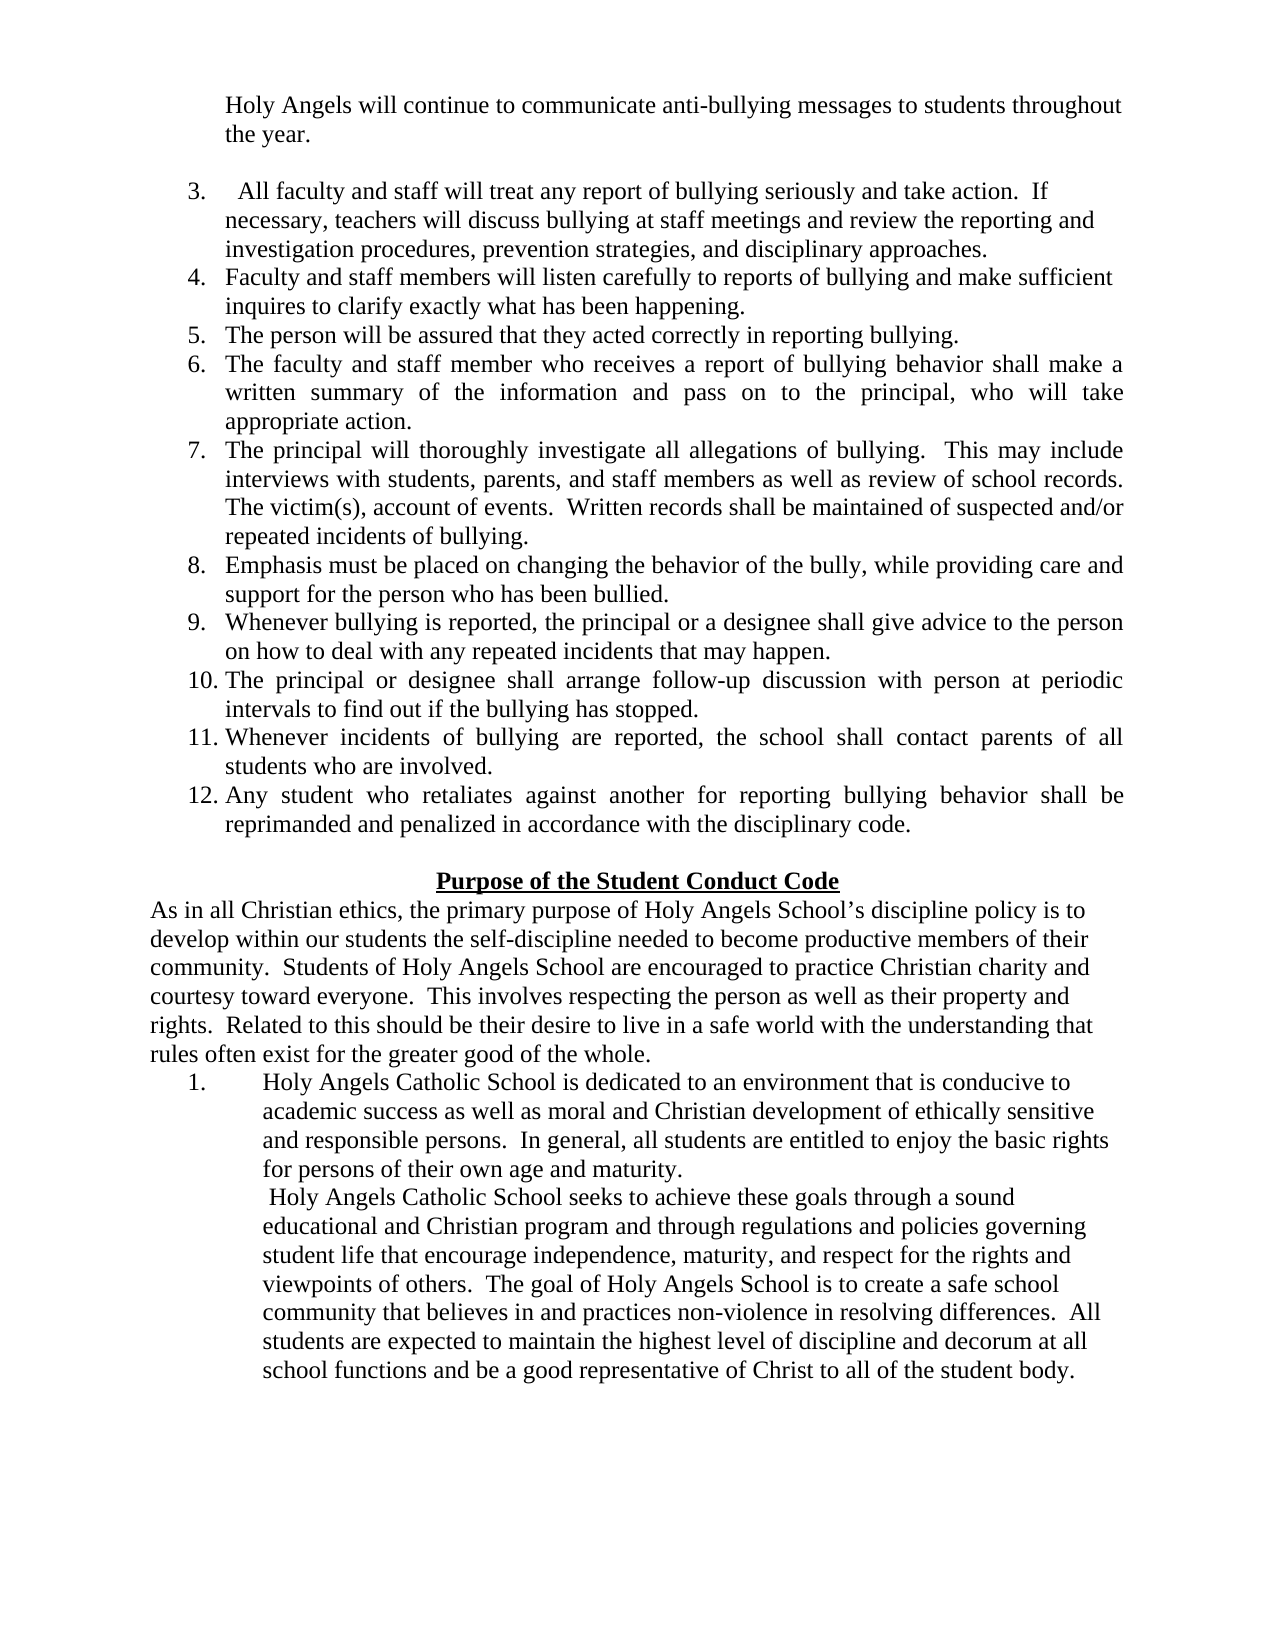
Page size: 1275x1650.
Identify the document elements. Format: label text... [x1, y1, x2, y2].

text As in all Christian ethics, the primary purpose of Holy Angels School’s discipline policy is to develop within our students the self-discipline needed to become productive members of their community. Students of Holy Angels School are encouraged to practice Christian charity and courtesy toward everyone. This involves respecting the person as well as their property and rights. Related to this should be their desire to live in a safe world with the understanding that rules often exist for the greater good of the whole. [150, 895, 1125, 1067]
list The person will be assured that they acted correctly in reporting bullying. [187, 320, 1125, 349]
list All faculty and staff will treat any report of bullying seriously and take action. If necessary, teachers will discuss bullying at staff meetings and review the reporting and investigation procedures, prevention strategies, and disciplinary approaches. [187, 176, 1125, 262]
list The principal or designee shall arrange follow-up discussion with person at periodic intervals to find out if the bullying has stopped. [187, 665, 1125, 722]
list Any student who retaliates against another for reporting bullying behavior shall be reprimanded and penalized in accordance with the disciplinary code. [187, 780, 1125, 837]
list The principal will thoroughly investigate all allegations of bullying. This may include interviews with students, parents, and staff members as well as review of school records. The victim(s), account of events. Written records shall be maintained of suspected and/or repeated incidents of bullying. [187, 435, 1125, 550]
text Holy Angels Catholic School seeks to achieve these goals through a sound educational and Christian program and through regulations and policies governing student life that encourage independence, maturity, and respect for the rights and viewpoints of others. The goal of Holy Angels School is to create a safe school community that believes in and practices non-violence in resolving differences. All students are expected to maintain the highest level of discipline and decorum at all school functions and be a good representative of Christ to all of the student body. [262, 1182, 1125, 1384]
list Holy Angels Catholic School is dedicated to an environment that is conducive to academic success as well as moral and Christian development of ethically sensitive and responsible persons. In general, all students are entitled to enjoy the basic rights for persons of their own age and maturity. [187, 1067, 1125, 1182]
text Holy Angels will continue to communicate anti-bullying messages to students throughout the year. [225, 90, 1125, 147]
list Faculty and staff members will listen carefully to reports of bullying and make sufficient inquires to clarify exactly what has been happening. [187, 262, 1125, 320]
list Whenever incidents of bullying are reported, the school shall contact parents of all students who are involved. [187, 722, 1125, 780]
list Whenever bullying is reported, the principal or a designee shall give advice to the person on how to deal with any repeated incidents that may happen. [187, 607, 1125, 665]
list Emphasis must be placed on changing the behavior of the bully, while providing care and support for the person who has been bullied. [187, 550, 1125, 607]
text Purpose of the Student Conduct Code [150, 866, 1125, 895]
list The faculty and staff member who receives a report of bullying behavior shall make a written summary of the information and pass on to the principal, who will take appropriate action. [187, 349, 1125, 435]
